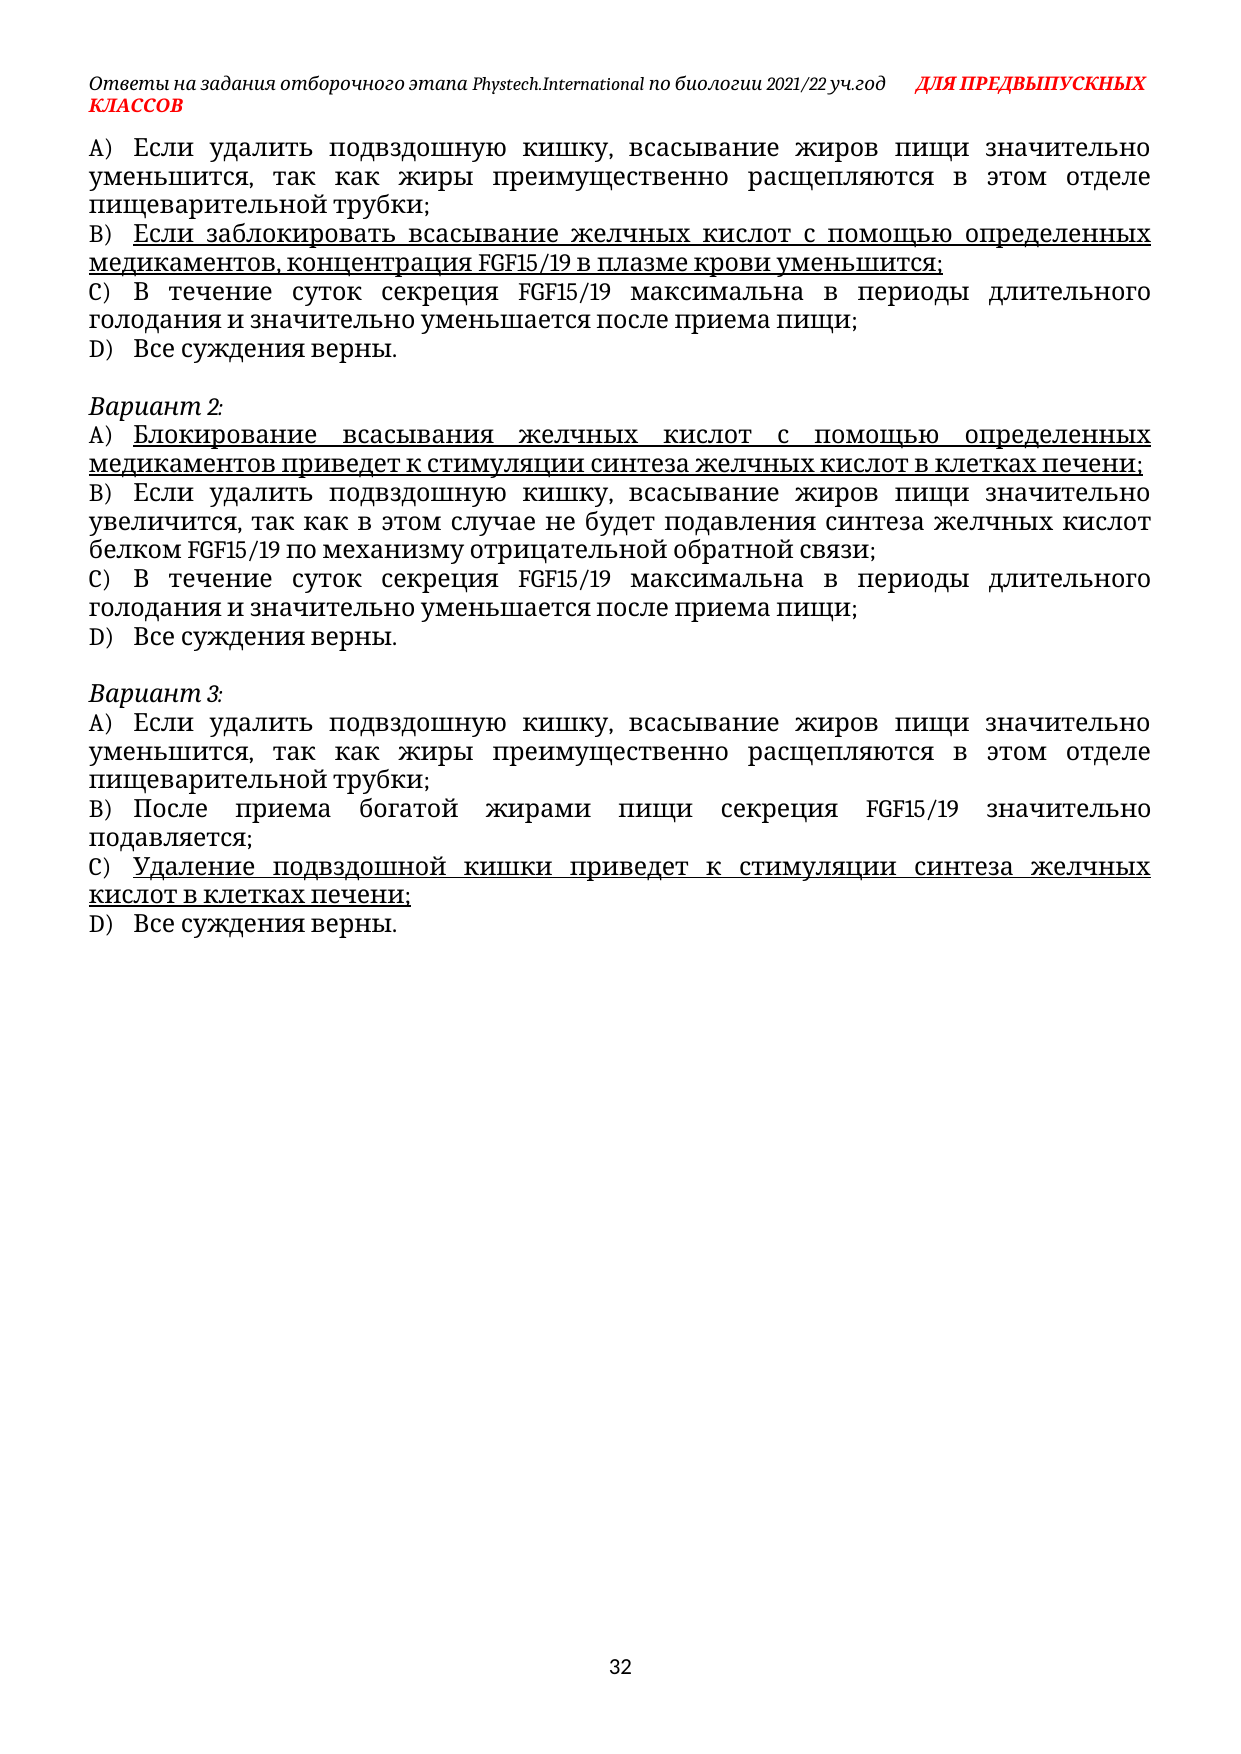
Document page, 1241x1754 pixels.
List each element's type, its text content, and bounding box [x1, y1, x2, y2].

text Вариант 3: [89, 680, 1152, 709]
text Вариант 2: [89, 392, 1152, 421]
list Если удалить подвздошную кишку, всасывание жиров пищи значительно увеличится, так как в этом случае не будет подавления синтеза желчных кислот белком FGF15/19 по механизму отрицательной обратной связи; [89, 479, 1152, 565]
list В течение суток секреция FGF15/19 максимальна в периоды длительного голодания и значительно уменьшается после приема пищи; [89, 565, 1152, 622]
list Все суждения верны. [89, 335, 1152, 364]
list Удаление подвздошной кишки приведет к стимуляции синтеза желчных кислот в клетках печени; [89, 852, 1152, 910]
list Блокирование всасывания желчных кислот с помощью определенных медикаментов приведет к стимуляции синтеза желчных кислот в клетках печени; [89, 421, 1152, 479]
list После приема богатой жирами пищи секреция FGF15/19 значительно подавляется; [89, 795, 1152, 852]
list Все суждения верны. [89, 622, 1152, 651]
list Если удалить подвздошную кишку, всасывание жиров пищи значительно уменьшится, так как жиры преимущественно расщепляются в этом отделе пищеварительной трубки; [89, 709, 1152, 795]
list Все суждения верны. [89, 910, 1152, 939]
list Если заблокировать всасывание желчных кислот с помощью определенных медикаментов, концентрация FGF15/19 в плазме крови уменьшится; [89, 220, 1152, 277]
list В течение суток секреция FGF15/19 максимальна в периоды длительного голодания и значительно уменьшается после приема пищи; [89, 277, 1152, 335]
list Если удалить подвздошную кишку, всасывание жиров пищи значительно уменьшится, так как жиры преимущественно расщепляются в этом отделе пищеварительной трубки; [89, 134, 1152, 220]
